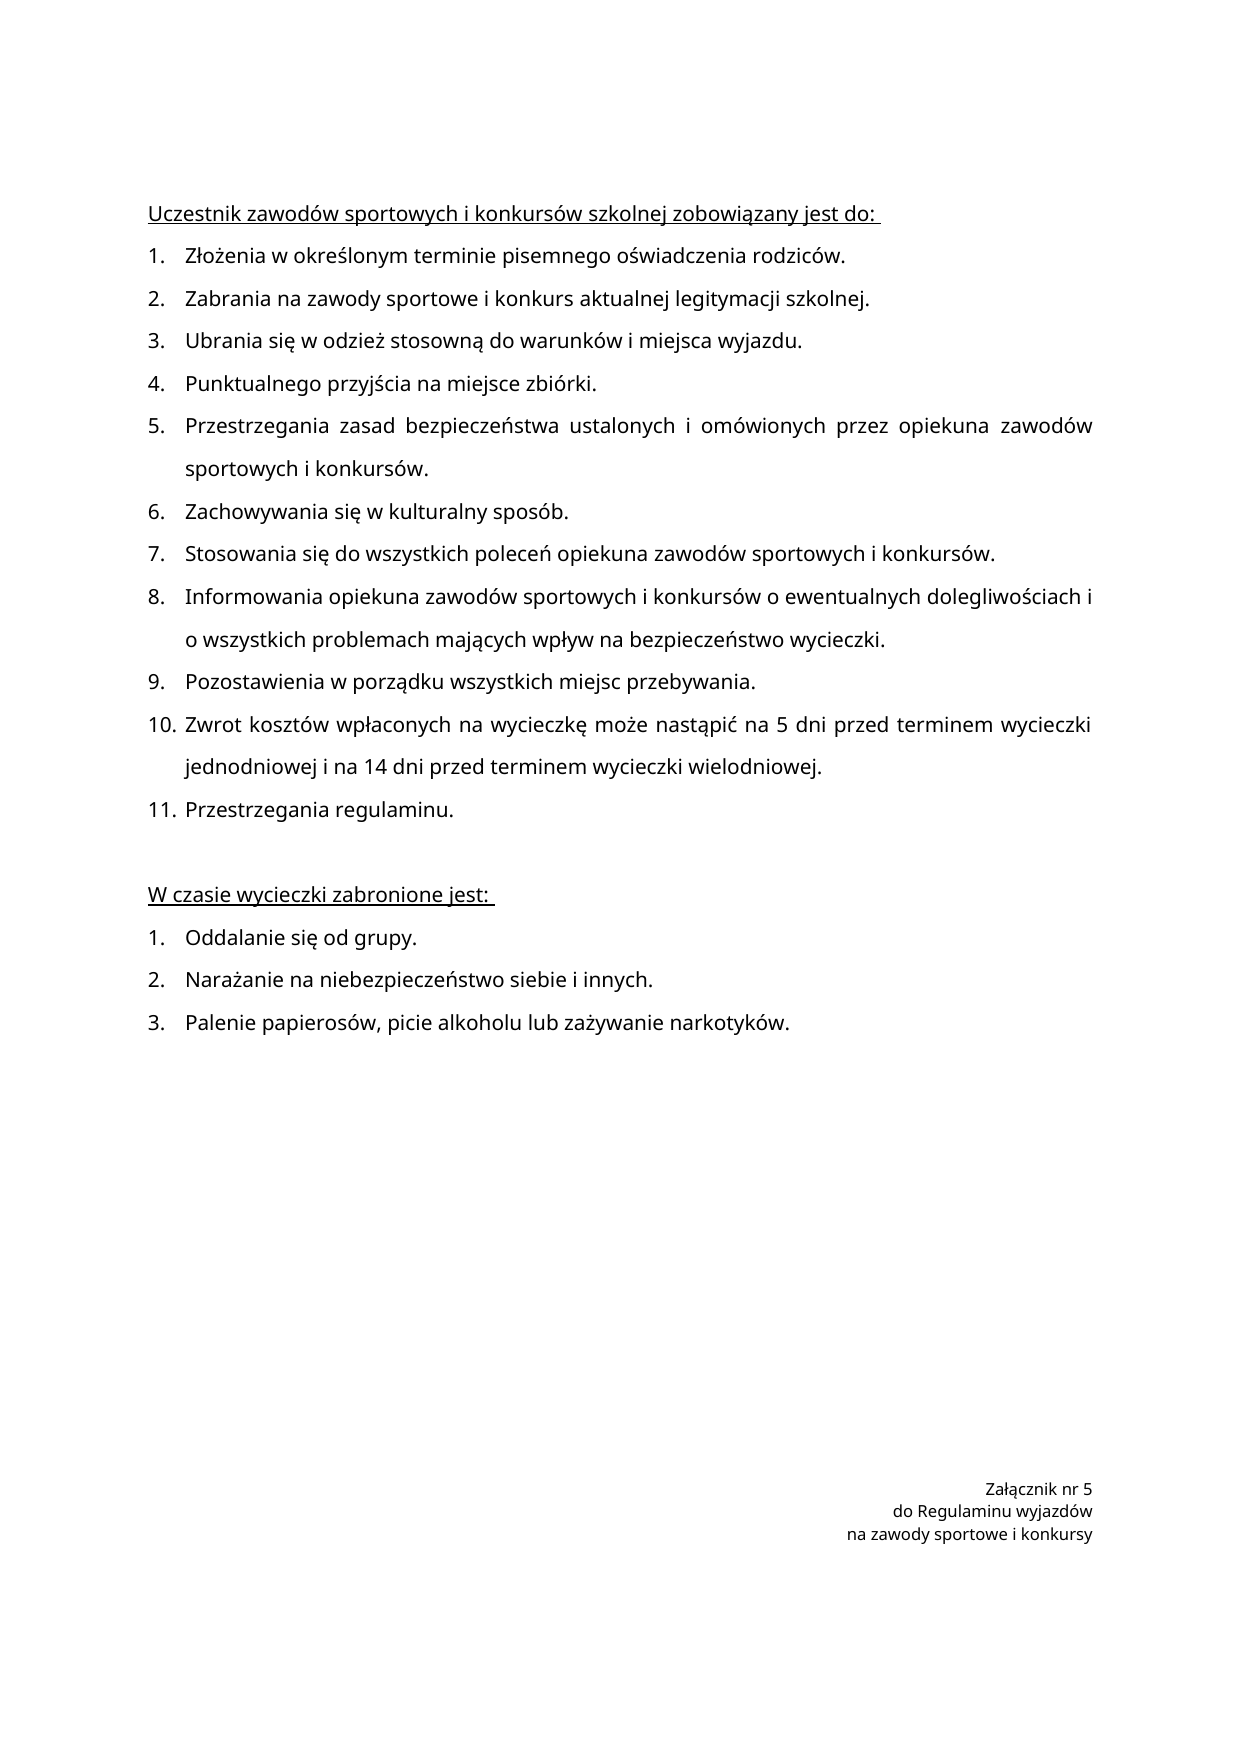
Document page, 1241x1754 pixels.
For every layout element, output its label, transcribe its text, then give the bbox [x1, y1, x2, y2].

list Zwrot kosztów wpłaconych na wycieczkę może nastąpić na 5 dni przed terminem wycieczki jednodniowej i na 14 dni przed terminem wycieczki wielodniowej. [148, 710, 1093, 781]
list Zachowywania się w kulturalny sposób. [148, 497, 1093, 525]
text do Regulaminu wyjazdów [148, 1500, 1093, 1523]
list Pozostawienia w porządku wszystkich miejsc przebywania. [148, 667, 1093, 696]
list Złożenia w określonym terminie pisemnego oświadczenia rodziców. [148, 241, 1093, 270]
text W czasie wycieczki zabronione jest: [148, 880, 1093, 909]
list Ubrania się w odzież stosowną do warunków i miejsca wyjazdu. [148, 326, 1093, 355]
list Przestrzegania zasad bezpieczeństwa ustalonych i omówionych przez opiekuna zawodów sportowych i konkursów. [148, 412, 1093, 483]
list Stosowania się do wszystkich poleceń opiekuna zawodów sportowych i konkursów. [148, 539, 1093, 568]
list Informowania opiekuna zawodów sportowych i konkursów o ewentualnych dolegliwościach i o wszystkich problemach mających wpływ na bezpieczeństwo wycieczki. [148, 582, 1093, 653]
text na zawody sportowe i konkursy [148, 1523, 1093, 1545]
list Zabrania na zawody sportowe i konkurs aktualnej legitymacji szkolnej. [148, 284, 1093, 312]
list Przestrzegania regulaminu. [148, 795, 1093, 823]
list Narażanie na niebezpieczeństwo siebie i innych. [148, 966, 1093, 994]
text Załącznik nr 5 [148, 1477, 1093, 1500]
list Punktualnego przyjścia na miejsce zbiórki. [148, 369, 1093, 397]
list Oddalanie się od grupy. [148, 923, 1093, 951]
list Palenie papierosów, picie alkoholu lub zażywanie narkotyków. [148, 1008, 1093, 1037]
text Uczestnik zawodów sportowych i konkursów szkolnej zobowiązany jest do: [148, 199, 1093, 227]
